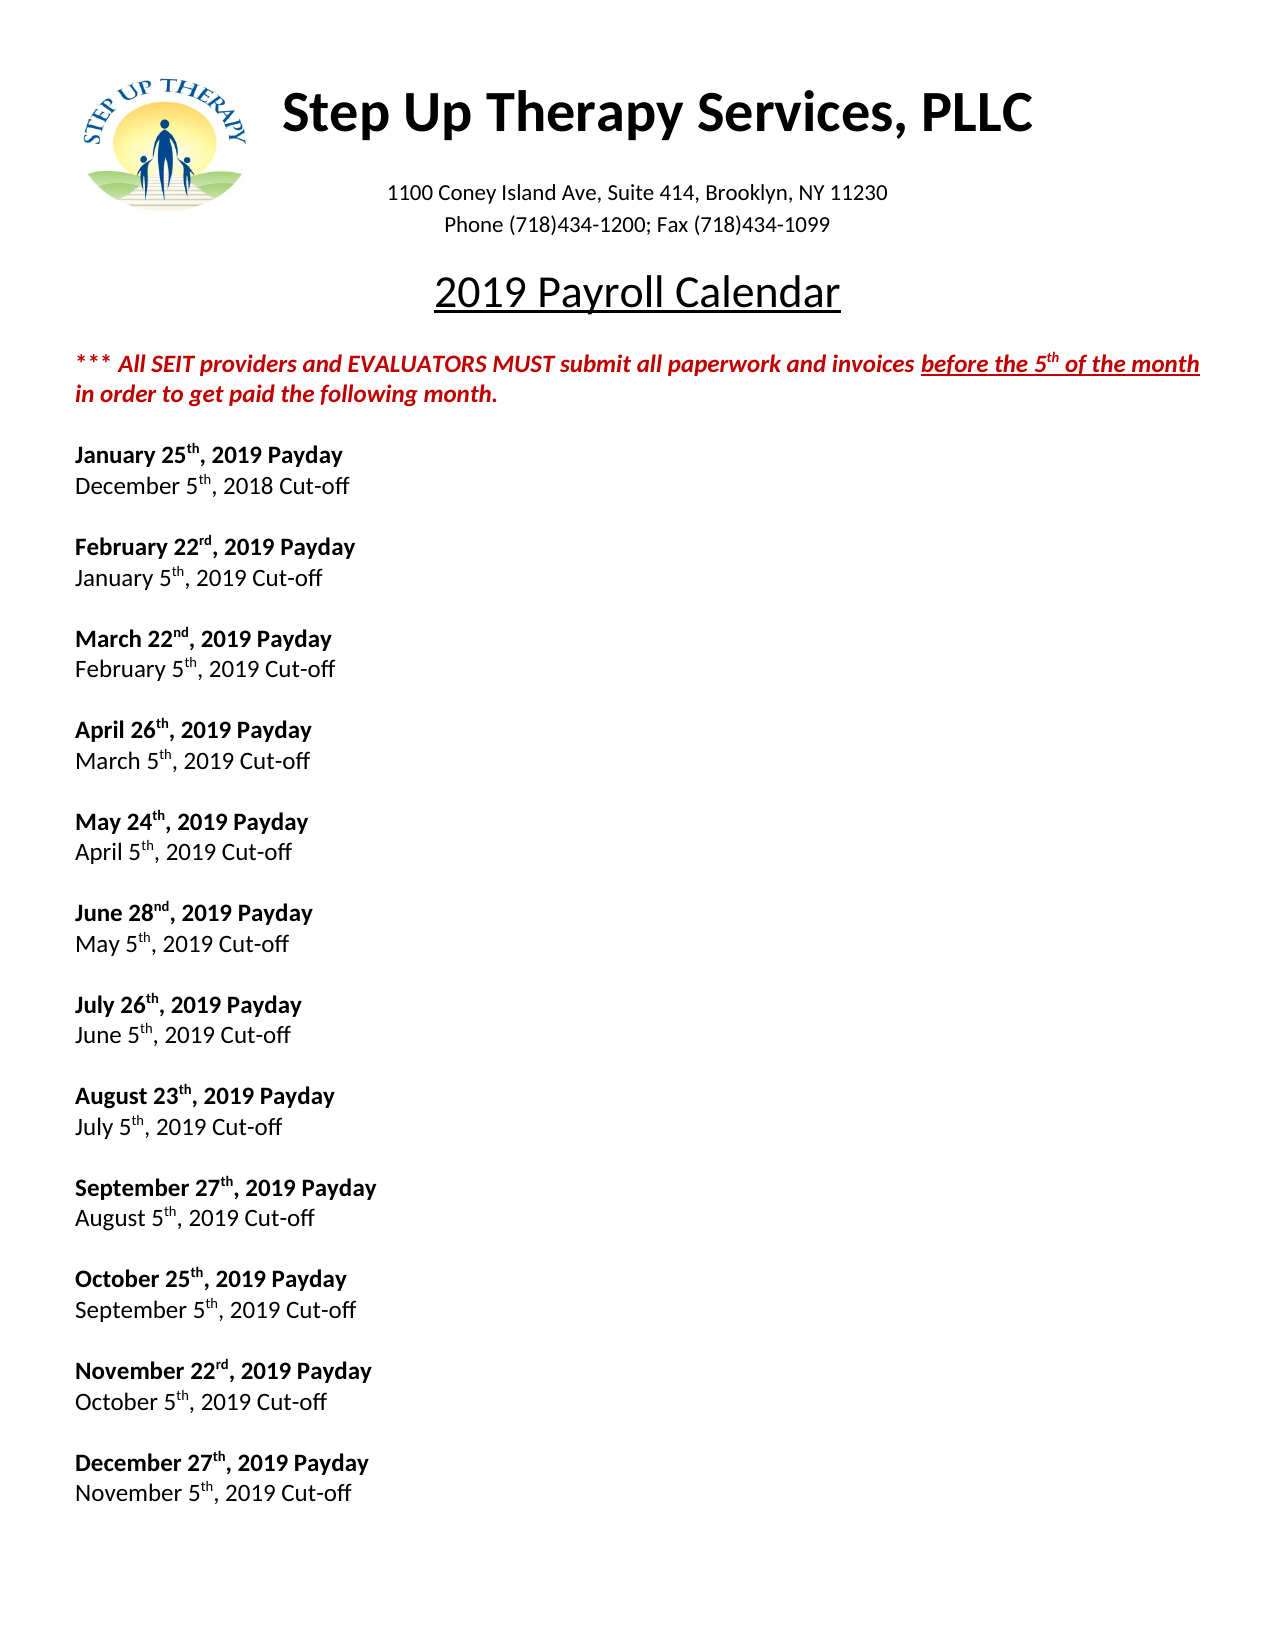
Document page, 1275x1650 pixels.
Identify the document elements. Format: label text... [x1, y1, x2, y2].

text August 23th, 2019 Payday [75, 1081, 1200, 1111]
text May 24th, 2019 Payday [75, 806, 1200, 836]
text July 26th, 2019 Payday [75, 989, 1200, 1019]
text June 28nd, 2019 Payday [75, 897, 1200, 928]
text April 26th, 2019 Payday [75, 714, 1200, 745]
text July 5th, 2019 Cut-off [75, 1111, 1200, 1142]
text 2019 Payroll Calendar [75, 263, 1200, 319]
text January 25th, 2019 Payday [75, 439, 1200, 470]
text October 25th, 2019 Payday [75, 1264, 1200, 1294]
text September 5th, 2019 Cut-off [75, 1294, 1200, 1325]
text June 5th, 2019 Cut-off [75, 1019, 1200, 1050]
text September 27th, 2019 Payday [75, 1172, 1200, 1203]
text December 27th, 2019 Payday [75, 1447, 1200, 1477]
picture [78, 146, 251, 178]
text *** All SEIT providers and EVALUATORS MUST submit all paperwork and invoices before the 5th of the month in order to get paid the following month. [75, 348, 1200, 409]
text Phone (718)434-1200; Fax (718)434-1099 [75, 178, 1200, 238]
text August 5th, 2019 Cut-off [75, 1203, 1200, 1233]
text November 22rd, 2019 Payday [75, 1355, 1200, 1386]
text February 22rd, 2019 Payday [75, 531, 1200, 562]
text November 5th, 2019 Cut-off [75, 1477, 1200, 1508]
text October 5th, 2019 Cut-off [75, 1386, 1200, 1416]
text March 5th, 2019 Cut-off [75, 745, 1200, 775]
text Step Up Therapy Services, PLLC [75, 75, 1200, 146]
text April 5th, 2019 Cut-off [75, 836, 1200, 867]
text May 5th, 2019 Cut-off [75, 928, 1200, 958]
text March 22nd, 2019 Payday [75, 623, 1200, 653]
text January 5th, 2019 Cut-off [75, 562, 1200, 592]
text December 5th, 2018 Cut-off [75, 470, 1200, 501]
text February 5th, 2019 Cut-off [75, 653, 1200, 684]
